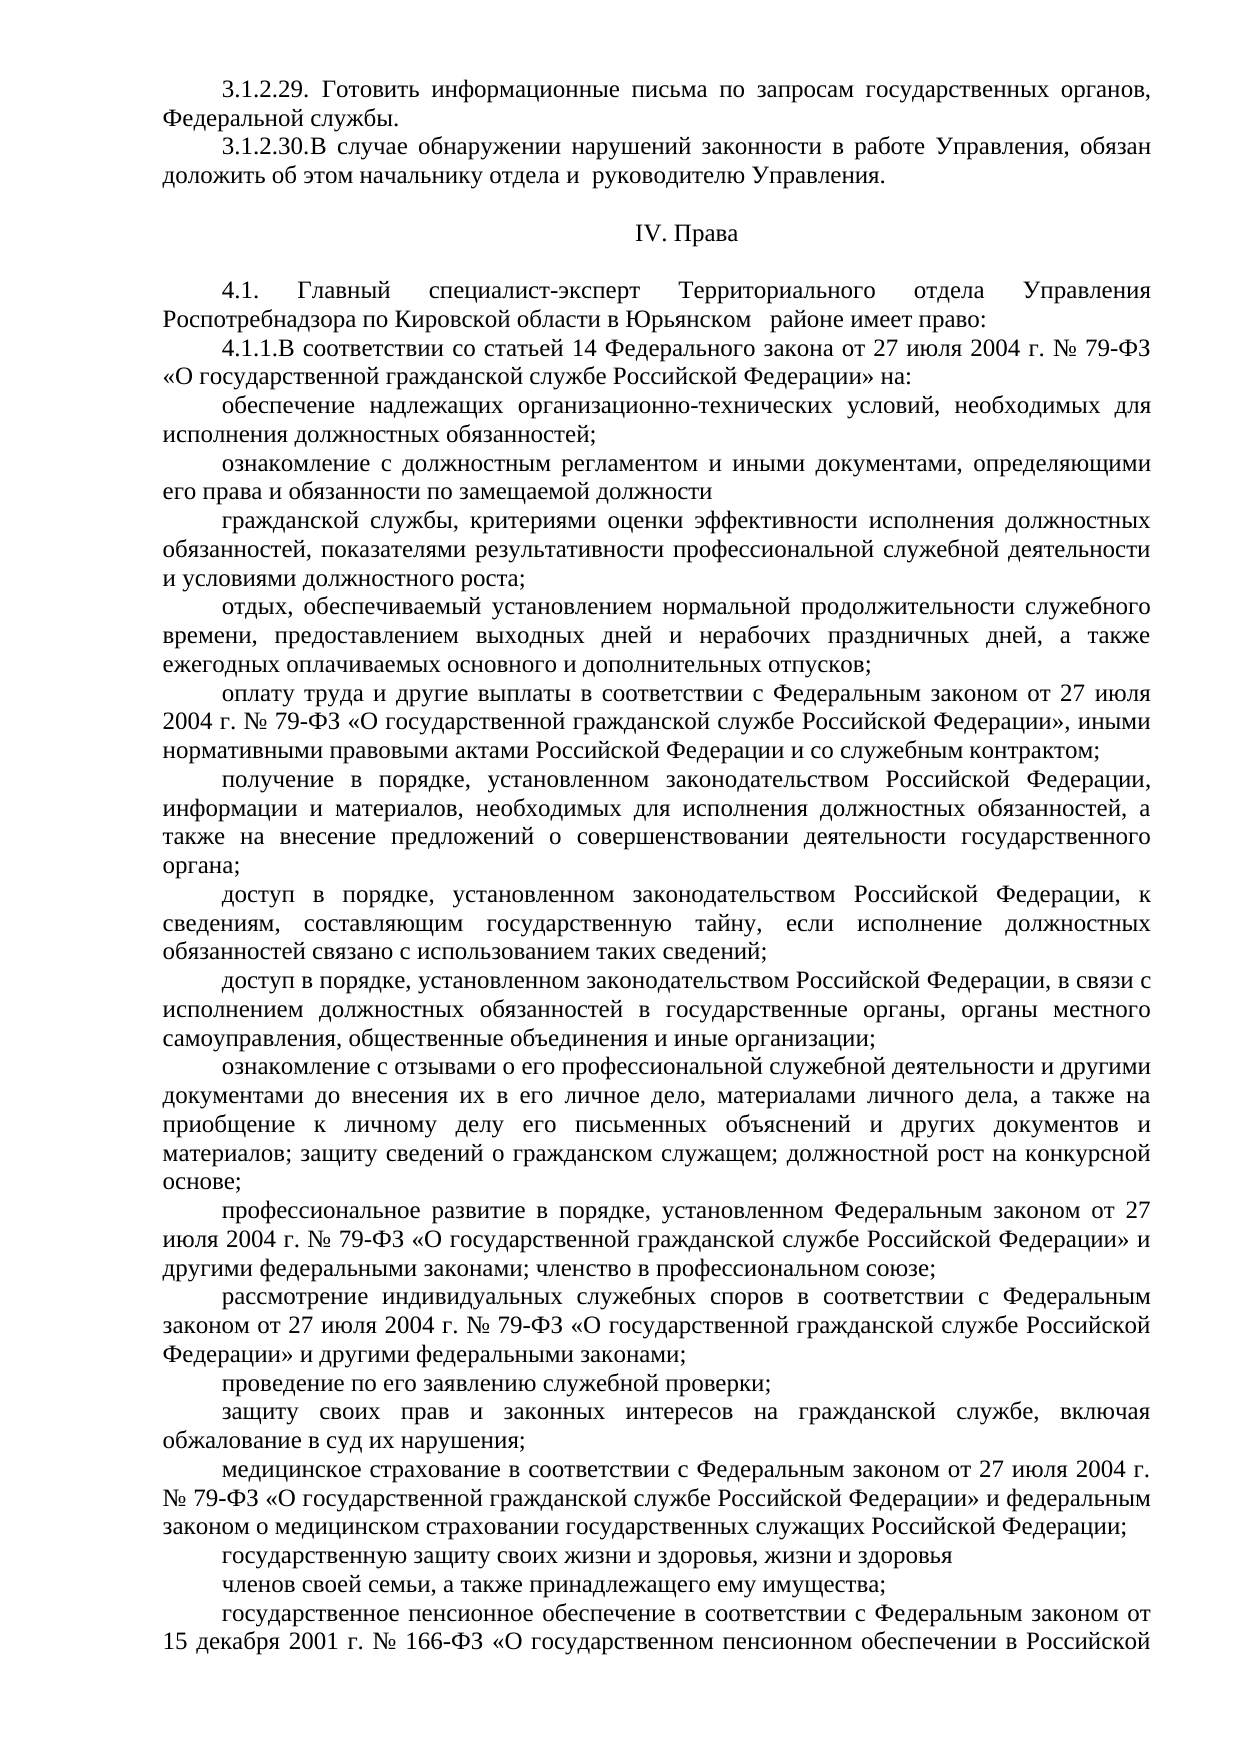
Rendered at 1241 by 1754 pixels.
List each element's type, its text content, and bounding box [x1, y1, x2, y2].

text 4.1. Главный специалист-эксперт Территориального отдела Управления Роспотребнадзора по Кировской области в Юрьянском районе имеет право: [162, 275, 1152, 333]
text отдых, обеспечиваемый установлением нормальной продолжительности служебного времени, предоставлением выходных дней и нерабочих праздничных дней, а также ежегодных оплачиваемых основного и дополнительных отпусков; [162, 591, 1152, 678]
text 4.1.1.В соответствии со статьей 14 Федерального закона от 27 июля 2004 г. № 79-ФЗ «О государственной гражданской службе Российской Федерации» на: [162, 333, 1152, 390]
text профессиональное развитие в порядке, установленном Федеральным законом от 27 июля 2004 г. № 79-ФЗ «О государственной гражданской службе Российской Федерации» и другими федеральными законами; членство в профессиональном союзе; [162, 1195, 1152, 1281]
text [162, 1598, 1152, 1655]
text рассмотрение индивидуальных служебных споров в соответствии с Федеральным законом от 27 июля 2004 г. № 79-ФЗ «О государственной гражданской службе Российской Федерации» и другими федеральными законами; [162, 1281, 1152, 1368]
text IV. Права [162, 218, 1152, 246]
text получение в порядке, установленном законодательством Российской Федерации, информации и материалов, необходимых для исполнения должностных обязанностей, а также на внесение предложений о совершенствовании деятельности государственного органа; [162, 764, 1152, 879]
text обеспечение надлежащих организационно-технических условий, необходимых для исполнения должностных обязанностей; [162, 390, 1152, 448]
text проведение по его заявлению служебной проверки; [162, 1368, 1152, 1396]
text ознакомление с отзывами о его профессиональной служебной деятельности и другими документами до внесения их в его личное дело, материалами личного дела, а также на приобщение к личному делу его письменных объяснений и других документов и материалов; защиту сведений о гражданском служащем; должностной рост на конкурсной основе; [162, 1051, 1152, 1195]
text гражданской службы, критериями оценки эффективности исполнения должностных обязанностей, показателями результативности профессиональной служебной деятельности и условиями должностного роста; [162, 505, 1152, 591]
list В случае обнаружении нарушений законности в работе Управления, обязан доложить об этом начальнику отдела и руководителю Управления. [162, 131, 1152, 189]
text медицинское страхование в соответствии с Федеральным законом от 27 июля 2004 г. № 79-ФЗ «О государственной гражданской службе Российской Федерации» и федеральным законом о медицинском страховании государственных служащих Российской Федерации; [162, 1454, 1152, 1540]
text членов своей семьи, а также принадлежащего ему имущества; [162, 1569, 1152, 1598]
text защиту своих прав и законных интересов на гражданской службе, включая обжалование в суд их нарушения; [162, 1396, 1152, 1454]
text государственную защиту своих жизни и здоровья, жизни и здоровья [162, 1540, 1152, 1569]
text оплату труда и другие выплаты в соответствии с Федеральным законом от 27 июля 2004 г. № 79-ФЗ «О государственной гражданской службе Российской Федерации», иными нормативными правовыми актами Российской Федерации и со служебным контрактом; [162, 678, 1152, 764]
text доступ в порядке, установленном законодательством Российской Федерации, в связи с исполнением должностных обязанностей в государственные органы, органы местного самоуправления, общественные объединения и иные организации; [162, 965, 1152, 1051]
list Готовить информационные письма по запросам государственных органов, Федеральной службы. [162, 74, 1152, 131]
text доступ в порядке, установленном законодательством Российской Федерации, к сведениям, составляющим государственную тайну, если исполнение должностных обязанностей связано с использованием таких сведений; [162, 879, 1152, 965]
text ознакомление с должностным регламентом и иными документами, определяющими его права и обязанности по замещаемой должности [162, 448, 1152, 505]
